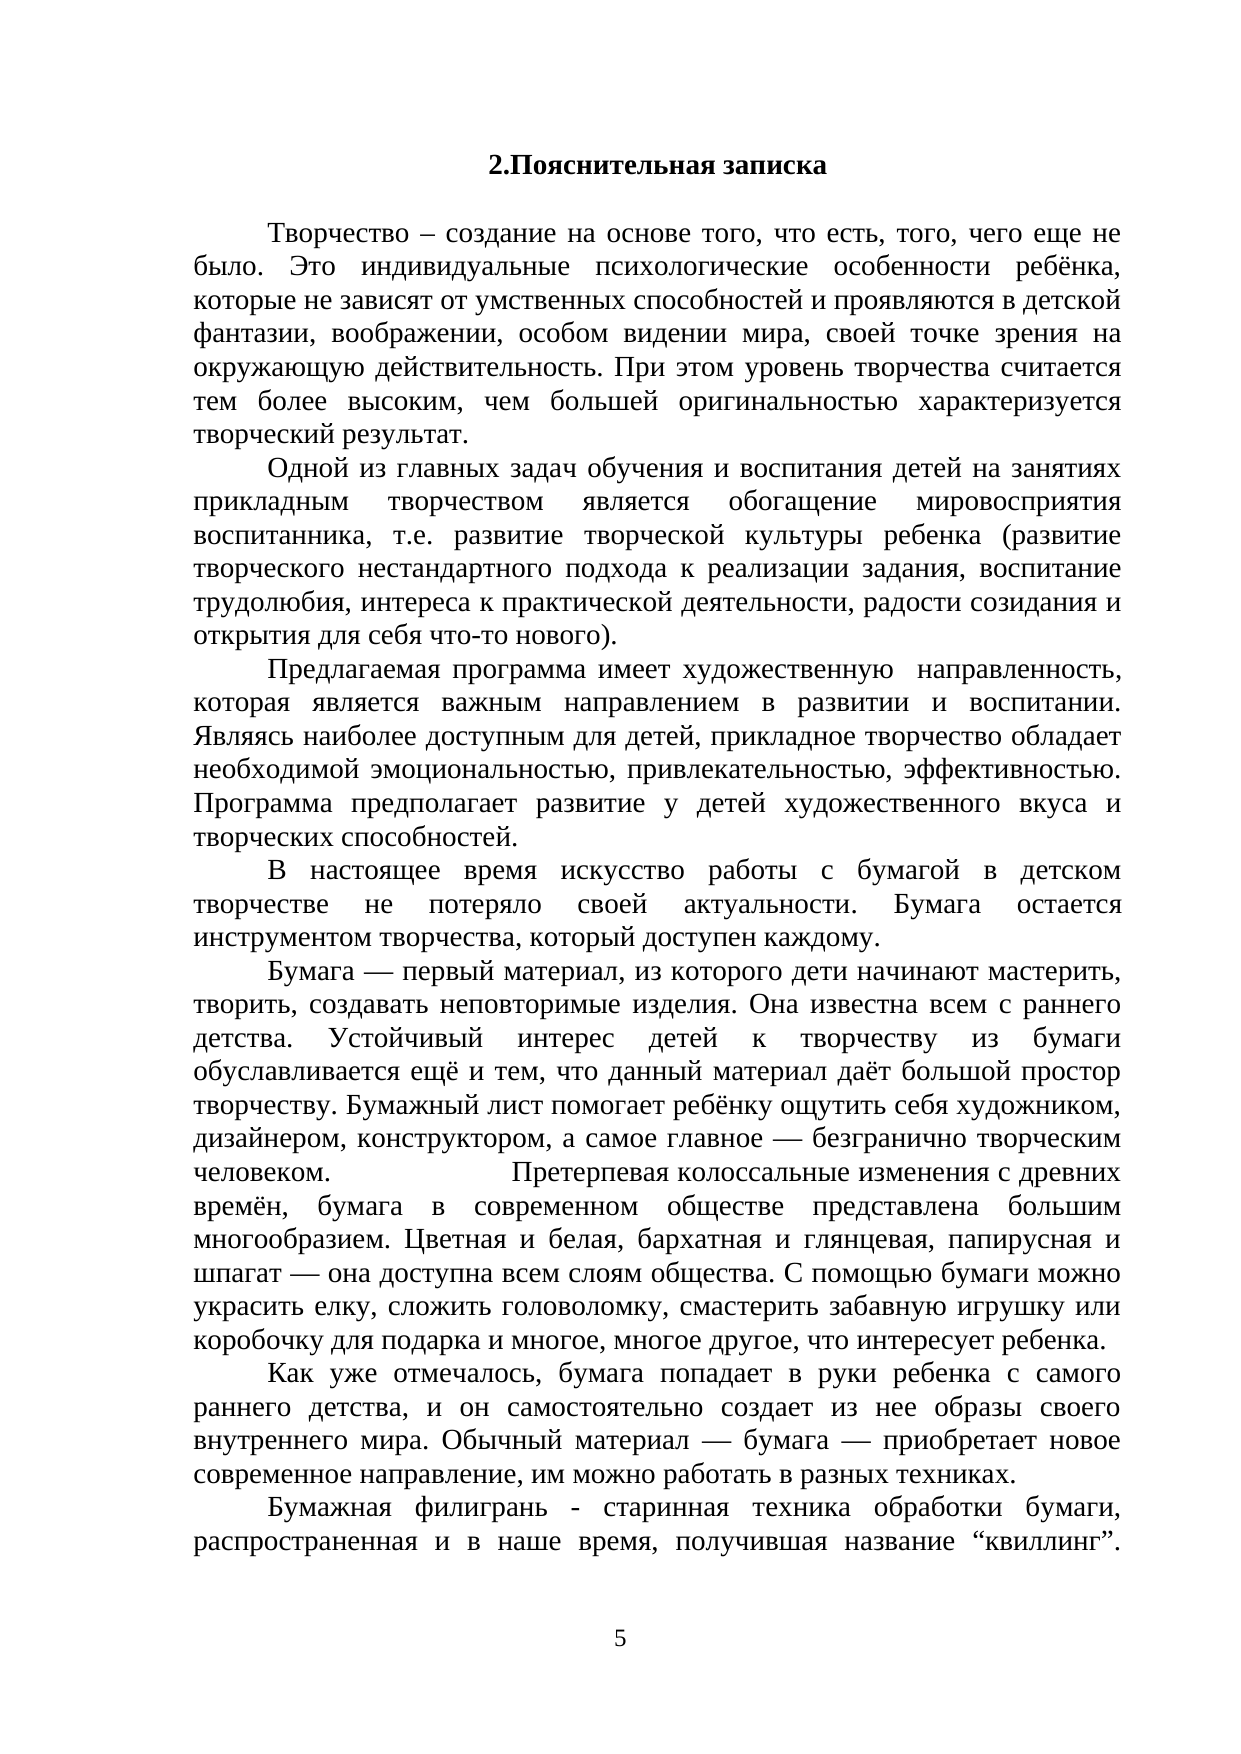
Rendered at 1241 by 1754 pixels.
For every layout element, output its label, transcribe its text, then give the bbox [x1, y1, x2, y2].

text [193, 1489, 1122, 1557]
list 2.Пояснительная записка [193, 147, 1122, 181]
text Предлагаемая программа имеет художественную направленность, которая является важным направлением в развитии и воспитании. Являясь наиболее доступным для детей, прикладное творчество обладает необходимой эмоциональностью, привлекательностью, эффективностью. Программа предполагает развитие у детей художественного вкуса и творческих способностей. [193, 651, 1122, 852]
text Одной из главных задач обучения и воспитания детей на занятиях прикладным творчеством является обогащение мировосприятия воспитанника, т.е. развитие творческой культуры ребенка (развитие творческого нестандартного подхода к реализации задания, воспитание трудолюбия, интереса к практической деятельности, радости созидания и открытия для себя что-то нового). [193, 450, 1122, 651]
text Бумага — первый материал, из которого дети начинают мастерить, творить, создавать неповторимые изделия. Она известна всем с раннего детства. Устойчивый интерес детей к творчеству из бумаги обуславливается ещё и тем, что данный материал даёт большой простор творчеству. Бумажный лист помогает ребёнку ощутить себя художником, дизайнером, конструктором, а самое главное — безгранично творческим человеком. Претерпевая колоссальные изменения с древних времён, бумага в современном обществе представлена большим многообразием. Цветная и белая, бархатная и глянцевая, папирусная и шпагат — она доступна всем слоям общества. С помощью бумаги можно украсить елку, сложить головоломку, смастерить забавную игрушку или коробочку для подарка и многое, многое другое, что интересует ребенка. [193, 953, 1122, 1355]
text Как уже отмечалось, бумага попадает в руки ребенка с самого раннего детства, и он самостоятельно создает из нее образы своего внутреннего мира. Обычный материал — бумага — приобретает новое современное направление, им можно работать в разных техниках. [193, 1355, 1122, 1489]
text В настоящее время искусство работы с бумагой в детском творчестве не потеряло своей актуальности. Бумага остается инструментом творчества, который доступен каждому. [193, 852, 1122, 953]
text Творчество – создание на основе того, что есть, того, чего еще не было. Это индивидуальные психологические особенности ребёнка, которые не зависят от умственных способностей и проявляются в детской фантазии, воображении, особом видении мира, своей точке зрения на окружающую действительность. При этом уровень творчества считается тем более высоким, чем большей оригинальностью характеризуется творческий результат. [193, 215, 1122, 450]
